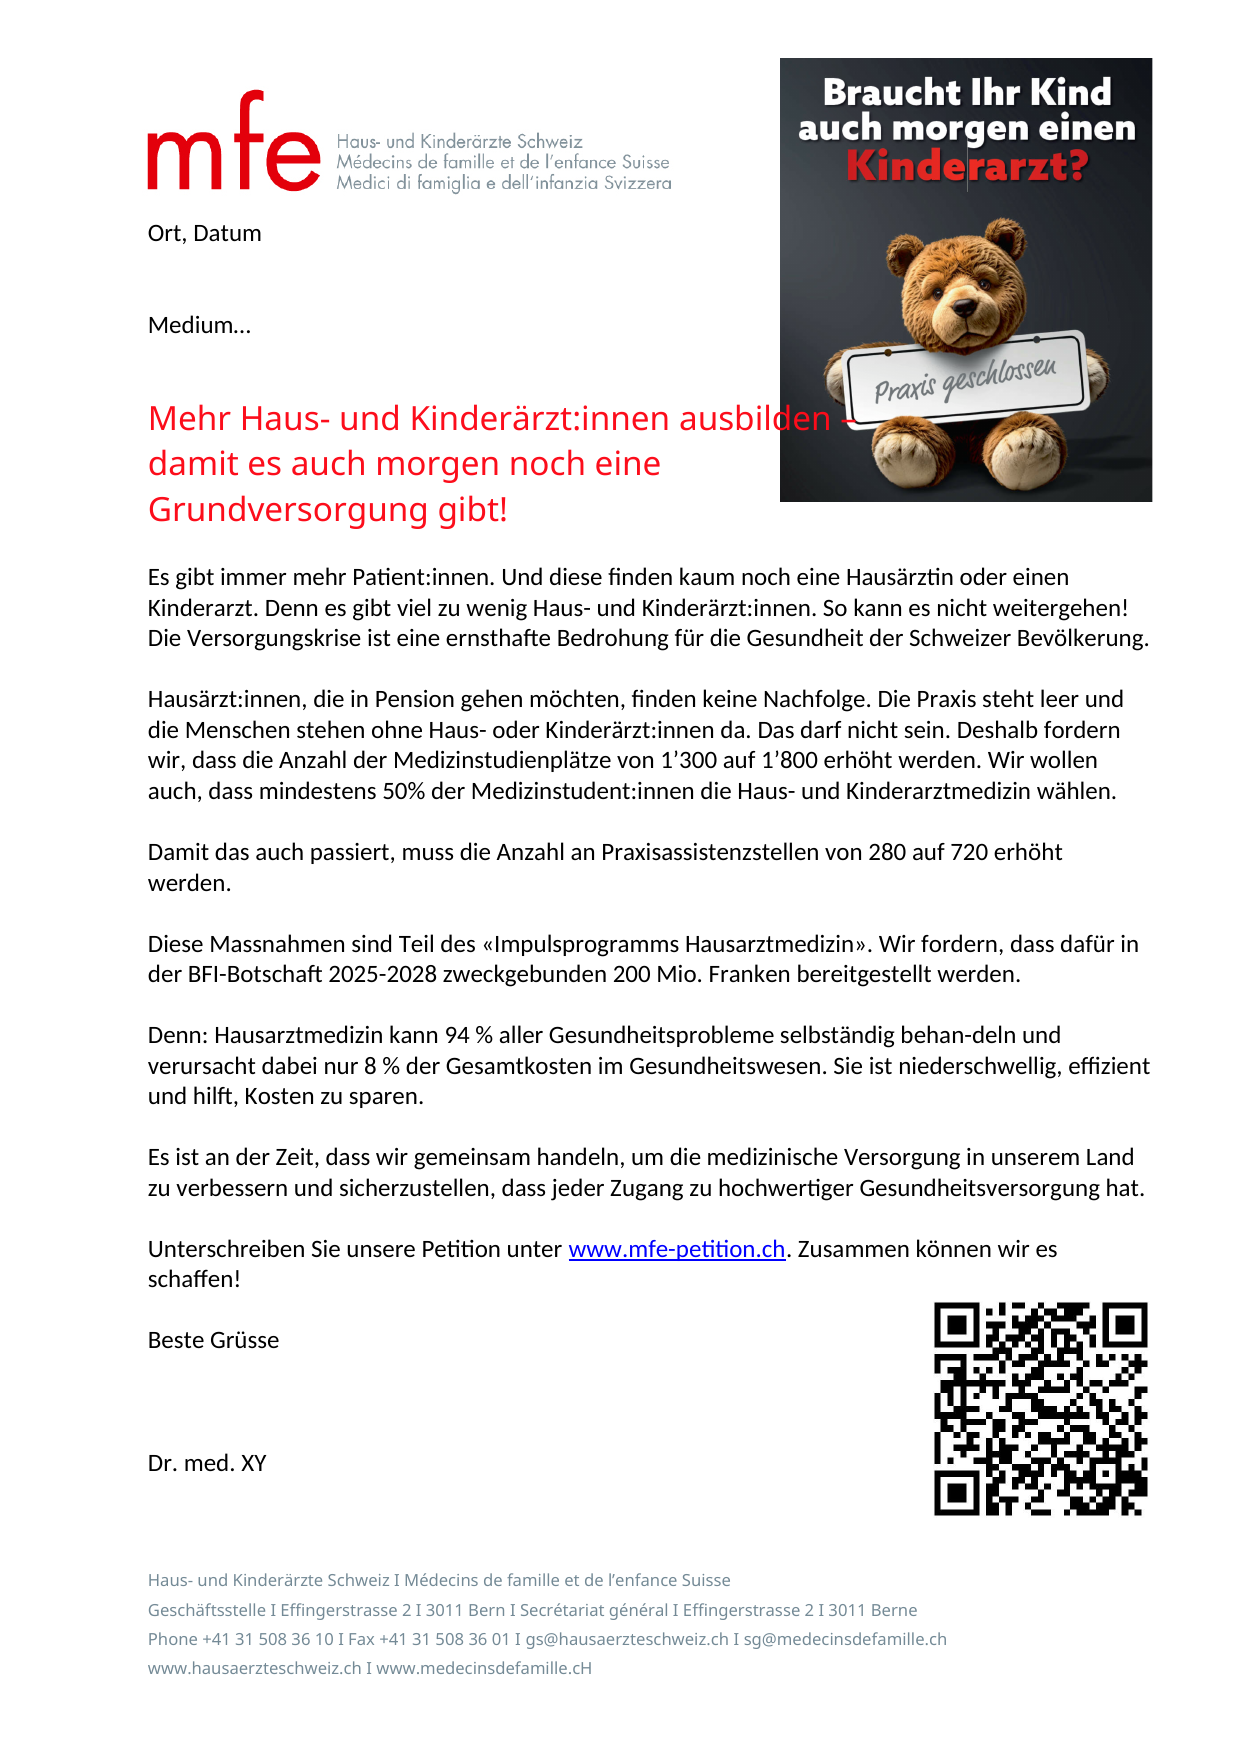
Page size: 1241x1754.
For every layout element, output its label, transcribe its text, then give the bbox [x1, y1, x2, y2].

list Dr. med. XY [148, 1447, 928, 1477]
text Denn: Hausarztmedizin kann 94 % aller Gesundheitsprobleme selbständig behan-deln und verursacht dabei nur 8 % der Gesamtkosten im Gesundheitswesen. Sie ist niederschwellig, effizient und hilft, Kosten zu sparen. [148, 1019, 1152, 1111]
picture [928, 1297, 1154, 1522]
text Es gibt immer mehr Patient:innen. Und diese finden kaum noch eine Hausärztin oder einen Kinderarzt. Denn es gibt viel zu wenig Haus- und Kinderärzt:innen. So kann es nicht weitergehen! Die Versorgungskrise ist eine ernsthafte Bedrohung für die Gesundheit der Schweizer Bevölkerung. [148, 562, 1152, 653]
picture [780, 58, 1153, 502]
text Damit das auch passiert, muss die Anzahl an Praxisassistenzstellen von 280 auf 720 erhöht werden. [148, 836, 1152, 897]
text Medium… [148, 309, 1152, 339]
text Es ist an der Zeit, dass wir gemeinsam handeln, um die medizinische Versorgung in unserem Land zu verbessern und sicherzustellen, dass jeder Zugang zu hochwertiger Gesundheitsversorgung hat. [148, 1141, 1152, 1202]
list Beste Grüsse [148, 1324, 928, 1355]
text Hausärzt:innen, die in Pension gehen möchten, finden keine Nachfolge. Die Praxis steht leer und die Menschen stehen ohne Haus- oder Kinderärzt:innen da. Das darf nicht sein. Deshalb fordern wir, dass die Anzahl der Medizinstudienplätze von 1’300 auf 1’800 erhöht werden. Wir wollen auch, dass mindestens 50% der Medizinstudent:innen die Haus- und Kinderarztmedizin wählen. [148, 684, 1152, 806]
text Ort, Datum [148, 217, 1152, 248]
text Diese Massnahmen sind Teil des «Impulsprogramms Hausarztmedizin». Wir fordern, dass dafür in der BFI-Botschaft 2025-2028 zweckgebunden 200 Mio. Franken bereitgestellt werden. [148, 928, 1152, 989]
text Unterschreiben Sie unsere Petition unter www.mfe-petition.ch. Zusammen können wir es schaffen! [148, 1233, 1152, 1294]
subtitle Mehr Haus- und Kinderärzt:innen ausbilden – damit es auch morgen noch eine Grundversorgung gibt! [148, 395, 1152, 531]
picture [126, 73, 684, 217]
